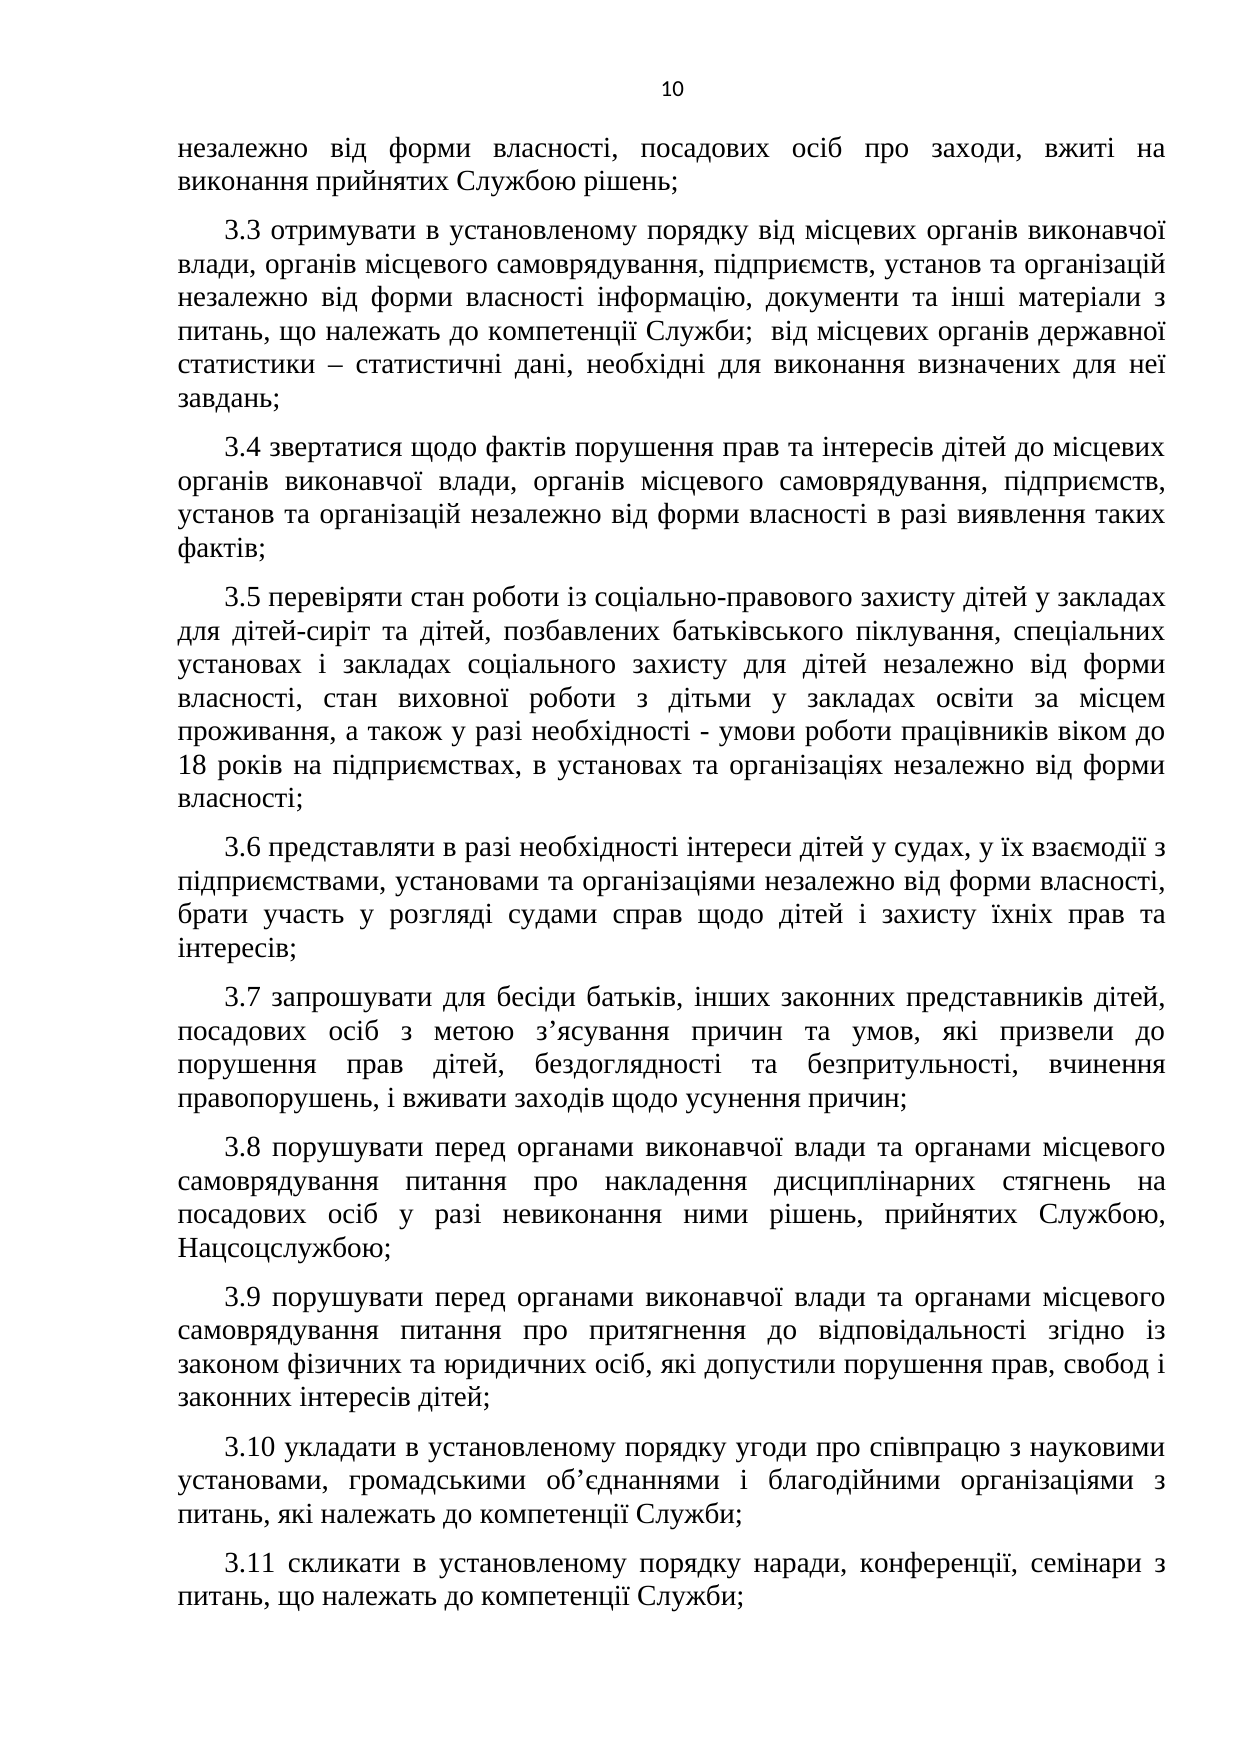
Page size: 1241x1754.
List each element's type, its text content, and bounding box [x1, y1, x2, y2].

text 3.7 запрошувати для бесіди батьків, інших законних представників дітей, посадових осіб з метою з’ясування причин та умов, які призвели до порушення прав дітей, бездоглядності та безпритульності, вчинення правопорушень, і вживати заходів щодо усунення причин; [177, 979, 1167, 1113]
text 3.8 порушувати перед органами виконавчої влади та органами місцевого самоврядування питання про накладення дисциплінарних стягнень на посадових осіб у разі невиконання ними рішень, прийнятих Службою, Нацсоцслужбою; [177, 1129, 1167, 1263]
text 3.11 скликати в установленому порядку наради, конференції, семінари з питань, що належать до компетенції Служби; [177, 1545, 1167, 1612]
text 3.3 отримувати в установленому порядку від місцевих органів виконавчої влади, органів місцевого самоврядування, підприємств, установ та організацій незалежно від форми власності інформацію, документи та інші матеріали з питань, що належать до компетенції Служби; від місцевих органів державної статистики – статистичні дані, необхідні для виконання визначених для неї завдань; [177, 212, 1167, 414]
text 3.6 представляти в разі необхідності інтереси дітей у судах, у їх взаємодії з підприємствами, установами та організаціями незалежно від форми власності, брати участь у розгляді судами справ щодо дітей і захисту їхніх прав та інтересів; [177, 829, 1167, 964]
text 3.5 перевіряти стан роботи із соціально-правового захисту дітей у закладах для дітей-сиріт та дітей, позбавлених батьківського піклування, спеціальних установах і закладах соціального захисту для дітей незалежно від форми власності, стан виховної роботи з дітьми у закладах освіти за місцем проживання, а також у разі необхідності - умови роботи працівників віком до 18 років на підприємствах, в установах та організаціях незалежно від форми власності; [177, 579, 1167, 814]
text 3.10 укладати в установленому порядку угоди про співпрацю з науковими установами, громадськими об’єднаннями і благодійними організаціями з питань, які належать до компетенції Служби; [177, 1429, 1167, 1529]
text 3.9 порушувати перед органами виконавчої влади та органами місцевого самоврядування питання про притягнення до відповідальності згідно із законом фізичних та юридичних осіб, які допустили порушення прав, свобод і законних інтересів дітей; [177, 1279, 1167, 1413]
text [177, 130, 1167, 197]
text 3.4 звертатися щодо фактів порушення прав та інтересів дітей до місцевих органів виконавчої влади, органів місцевого самоврядування, підприємств, установ та організацій незалежно від форми власності в разі виявлення таких фактів; [177, 429, 1167, 563]
